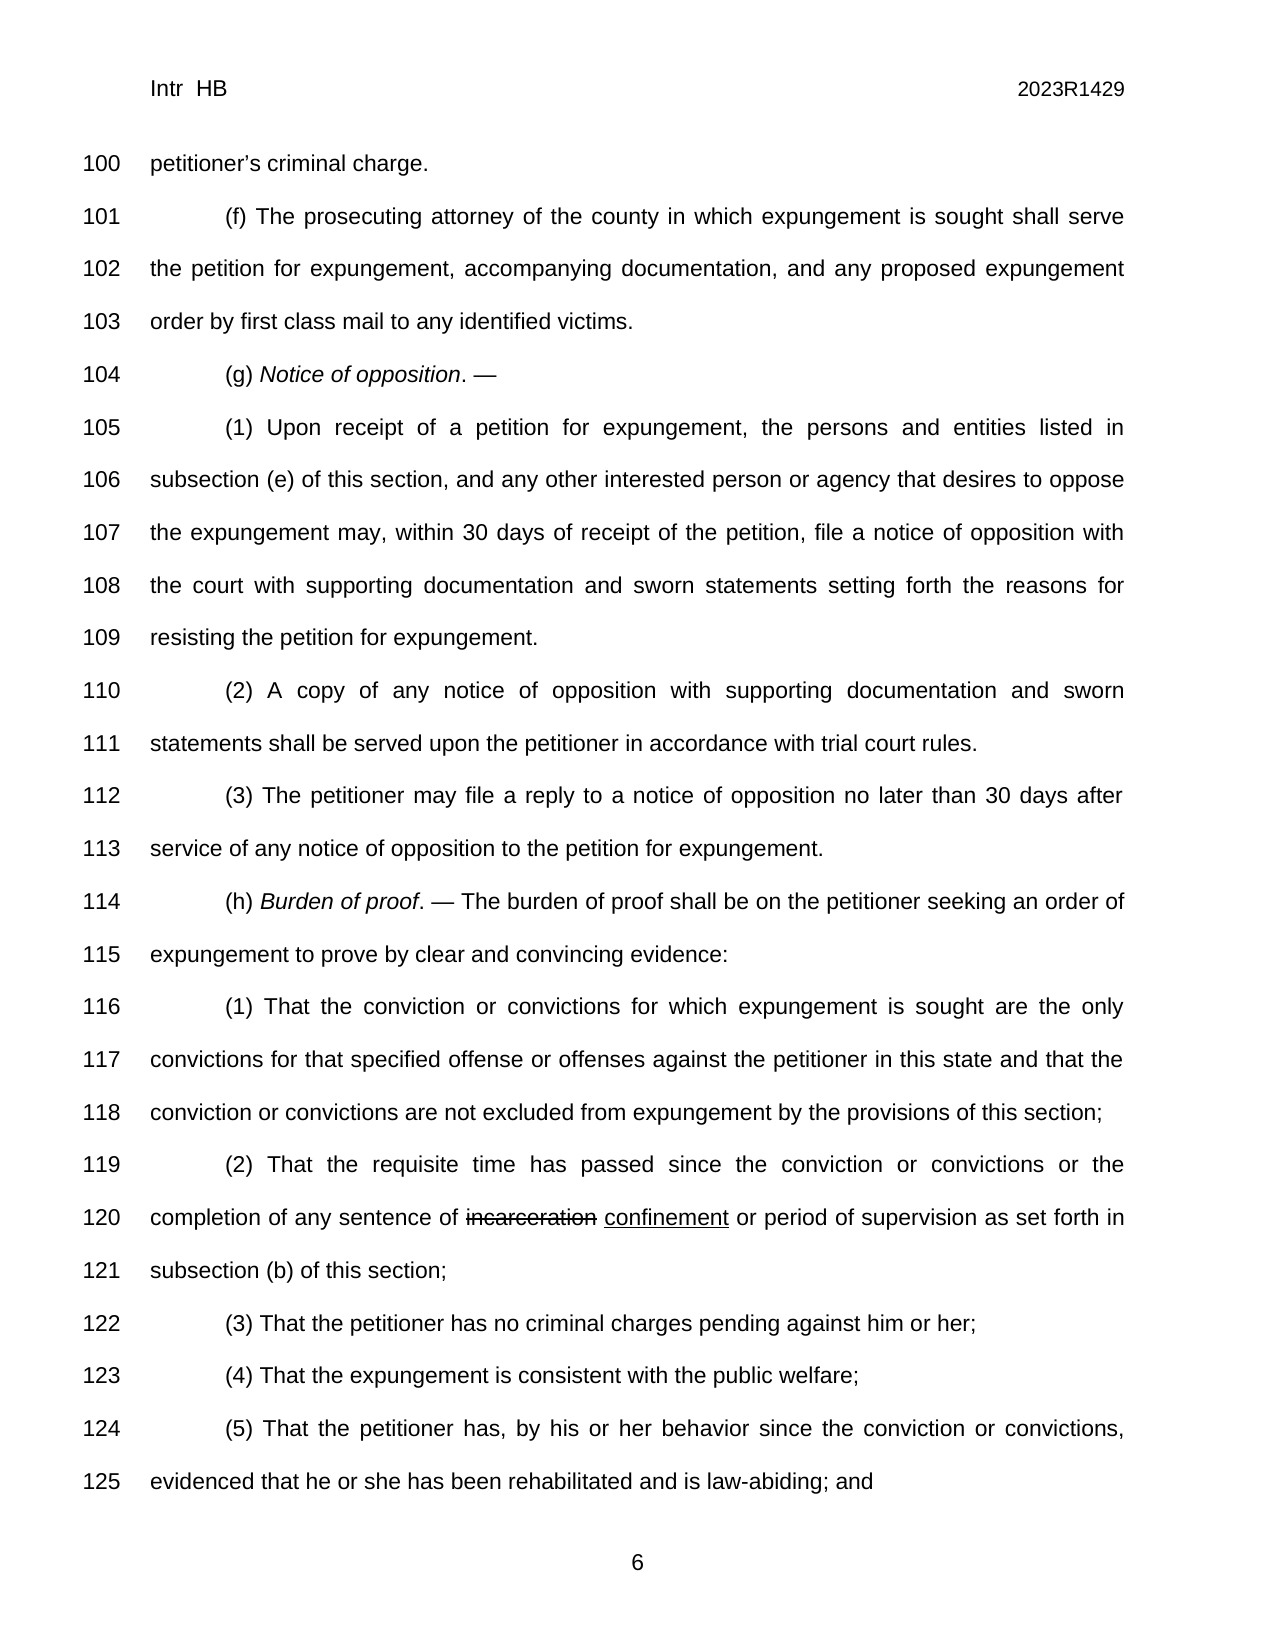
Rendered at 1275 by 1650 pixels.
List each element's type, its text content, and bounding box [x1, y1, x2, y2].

text (4) That the expungement is consistent with the public welfare; [150, 1362, 1125, 1389]
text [150, 150, 1125, 176]
text (h) Burden of proof. — The burden of proof shall be on the petitioner seeking an order of expungement to prove by clear and convincing evidence: [150, 888, 1125, 967]
text (f) The prosecuting attorney of the county in which expungement is sought shall serve the petition for expungement, accompanying documentation, and any proposed expungement order by first class mail to any identified victims. [150, 203, 1125, 334]
text (2) A copy of any notice of opposition with supporting documentation and sworn statements shall be served upon the petitioner in accordance with trial court rules. [150, 677, 1125, 756]
text (1) That the conviction or convictions for which expungement is sought are the only convictions for that specified offense or offenses against the petitioner in this state and that the conviction or convictions are not excluded from expungement by the provisions of this section; [150, 993, 1125, 1125]
text (2) That the requisite time has passed since the conviction or convictions or the completion of any sentence of incarceration confinement or period of supervision as set forth in subsection (b) of this section; [150, 1151, 1125, 1283]
text (g) Notice of opposition. — [150, 361, 1125, 387]
text (1) Upon receipt of a petition for expungement, the persons and entities listed in subsection (e) of this section, and any other interested person or agency that desires to oppose the expungement may, within 30 days of receipt of the petition, file a notice of opposition with the court with supporting documentation and sworn statements setting forth the reasons for resisting the petition for expungement. [150, 413, 1125, 651]
text (3) That the petitioner has no criminal charges pending against him or her; [150, 1309, 1125, 1336]
text (5) That the petitioner has, by his or her behavior since the conviction or convictions, evidenced that he or she has been rehabilitated and is law-abiding; and [150, 1415, 1125, 1494]
text (3) The petitioner may file a reply to a notice of opposition no later than 30 days after service of any notice of opposition to the petition for expungement. [150, 782, 1125, 862]
